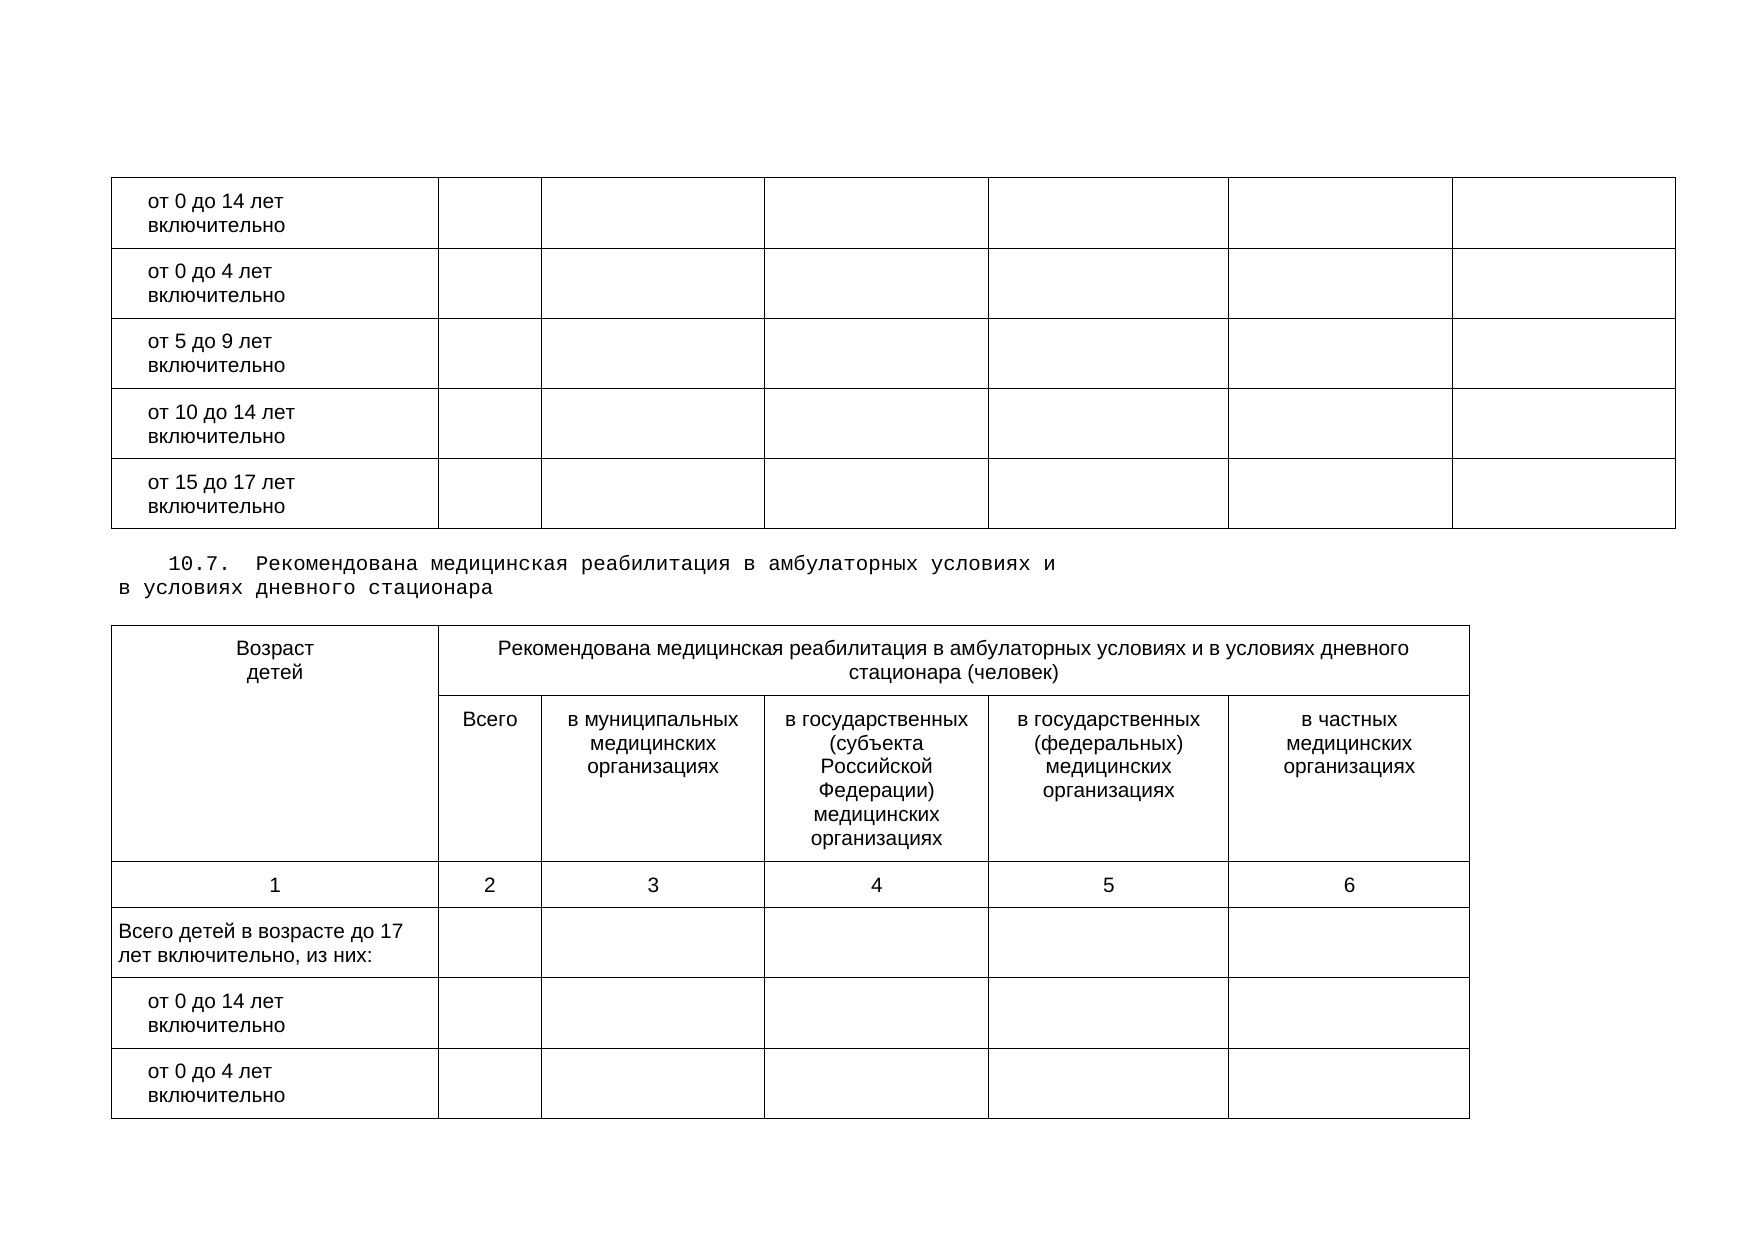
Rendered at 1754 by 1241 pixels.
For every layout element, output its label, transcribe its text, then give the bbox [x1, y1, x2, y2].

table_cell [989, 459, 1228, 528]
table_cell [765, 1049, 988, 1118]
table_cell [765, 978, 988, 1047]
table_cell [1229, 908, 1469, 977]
text 10.7. Рекомендована медицинская реабилитация в амбулаторных условиях и [118, 553, 1636, 577]
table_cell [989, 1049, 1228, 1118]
text в условиях дневного стационара [118, 577, 1636, 601]
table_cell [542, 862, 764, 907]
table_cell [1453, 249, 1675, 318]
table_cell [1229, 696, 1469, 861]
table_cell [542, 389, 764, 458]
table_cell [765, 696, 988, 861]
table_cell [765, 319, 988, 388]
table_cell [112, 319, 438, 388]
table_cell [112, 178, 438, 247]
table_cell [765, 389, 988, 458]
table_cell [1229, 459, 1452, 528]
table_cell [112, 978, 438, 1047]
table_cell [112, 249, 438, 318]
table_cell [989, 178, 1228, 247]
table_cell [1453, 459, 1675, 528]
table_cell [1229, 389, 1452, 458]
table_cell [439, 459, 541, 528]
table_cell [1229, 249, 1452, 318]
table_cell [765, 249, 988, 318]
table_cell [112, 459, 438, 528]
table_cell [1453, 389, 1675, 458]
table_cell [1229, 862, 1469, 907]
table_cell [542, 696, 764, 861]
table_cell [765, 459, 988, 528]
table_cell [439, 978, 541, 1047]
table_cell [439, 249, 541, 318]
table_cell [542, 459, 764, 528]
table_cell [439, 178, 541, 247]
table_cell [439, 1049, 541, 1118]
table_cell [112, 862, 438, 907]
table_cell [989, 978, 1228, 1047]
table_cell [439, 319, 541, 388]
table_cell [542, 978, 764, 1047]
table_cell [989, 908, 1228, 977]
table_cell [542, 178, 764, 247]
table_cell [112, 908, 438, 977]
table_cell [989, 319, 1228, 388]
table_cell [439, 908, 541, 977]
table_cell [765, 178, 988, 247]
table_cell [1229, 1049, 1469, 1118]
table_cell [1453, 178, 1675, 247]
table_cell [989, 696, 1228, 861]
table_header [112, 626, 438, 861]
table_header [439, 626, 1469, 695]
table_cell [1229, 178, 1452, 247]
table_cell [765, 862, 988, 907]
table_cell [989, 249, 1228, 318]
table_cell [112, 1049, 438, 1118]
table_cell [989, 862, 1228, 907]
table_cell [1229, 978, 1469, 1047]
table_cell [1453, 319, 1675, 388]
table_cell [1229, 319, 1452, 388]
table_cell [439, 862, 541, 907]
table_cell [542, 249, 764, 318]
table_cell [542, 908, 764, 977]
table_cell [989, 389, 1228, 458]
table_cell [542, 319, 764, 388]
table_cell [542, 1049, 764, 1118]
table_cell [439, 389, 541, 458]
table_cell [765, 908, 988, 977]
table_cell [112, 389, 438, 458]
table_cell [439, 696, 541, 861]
